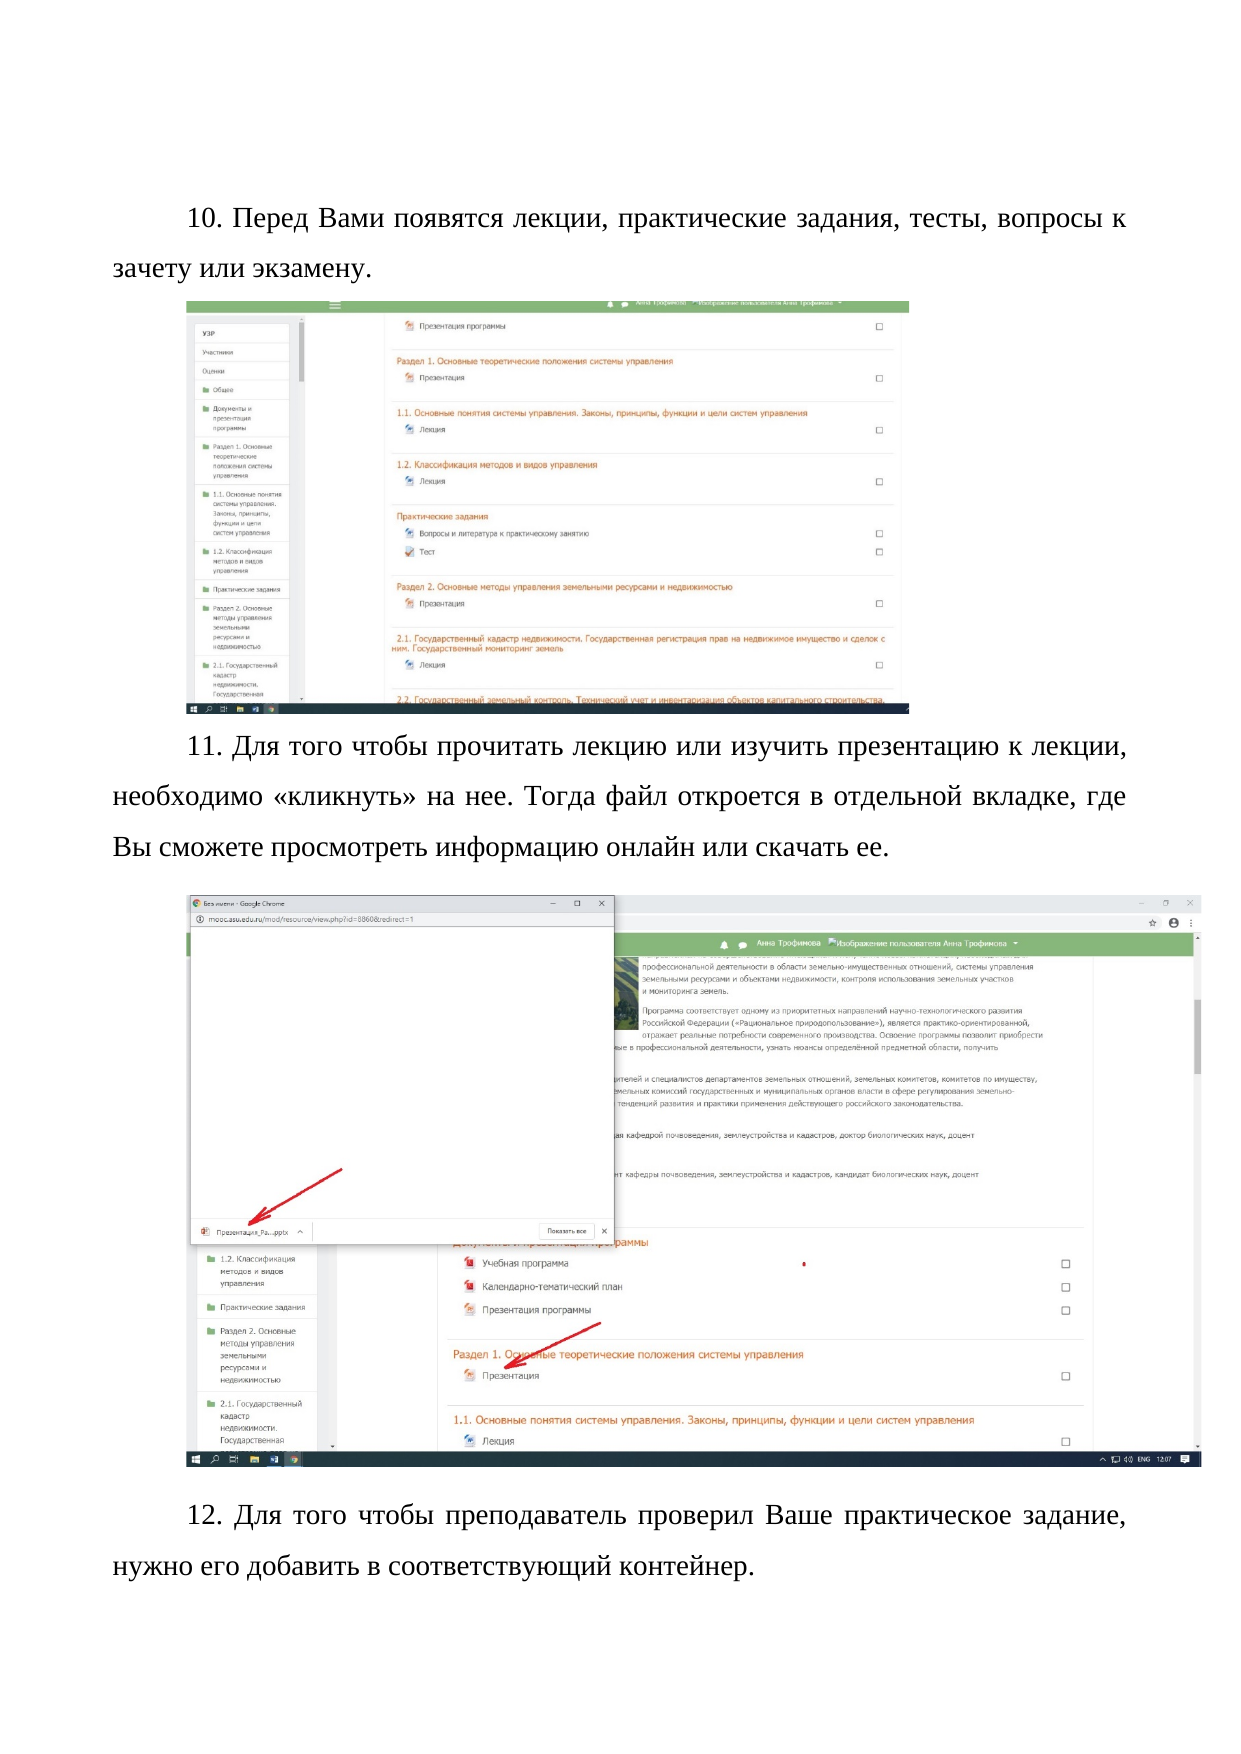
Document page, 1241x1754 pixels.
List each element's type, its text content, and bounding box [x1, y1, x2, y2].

text 11. Для того чтобы прочитать лекцию или изучить презентацию к лекции, необходимо «кликнуть» на нее. Тогда файл откроется в отдельной вкладке, где Вы сможете просмотреть информацию онлайн или скачать ее. [112, 728, 1128, 862]
text 10. Перед Вами появятся лекции, практические задания, тесты, вопросы к зачету или экзамену. [112, 200, 1128, 284]
text 12. Для того чтобы преподаватель проверил Ваше практическое задание, нужно его добавить в соответствующий контейнер. [112, 1497, 1128, 1581]
picture [186, 301, 910, 714]
picture [186, 895, 1202, 1467]
